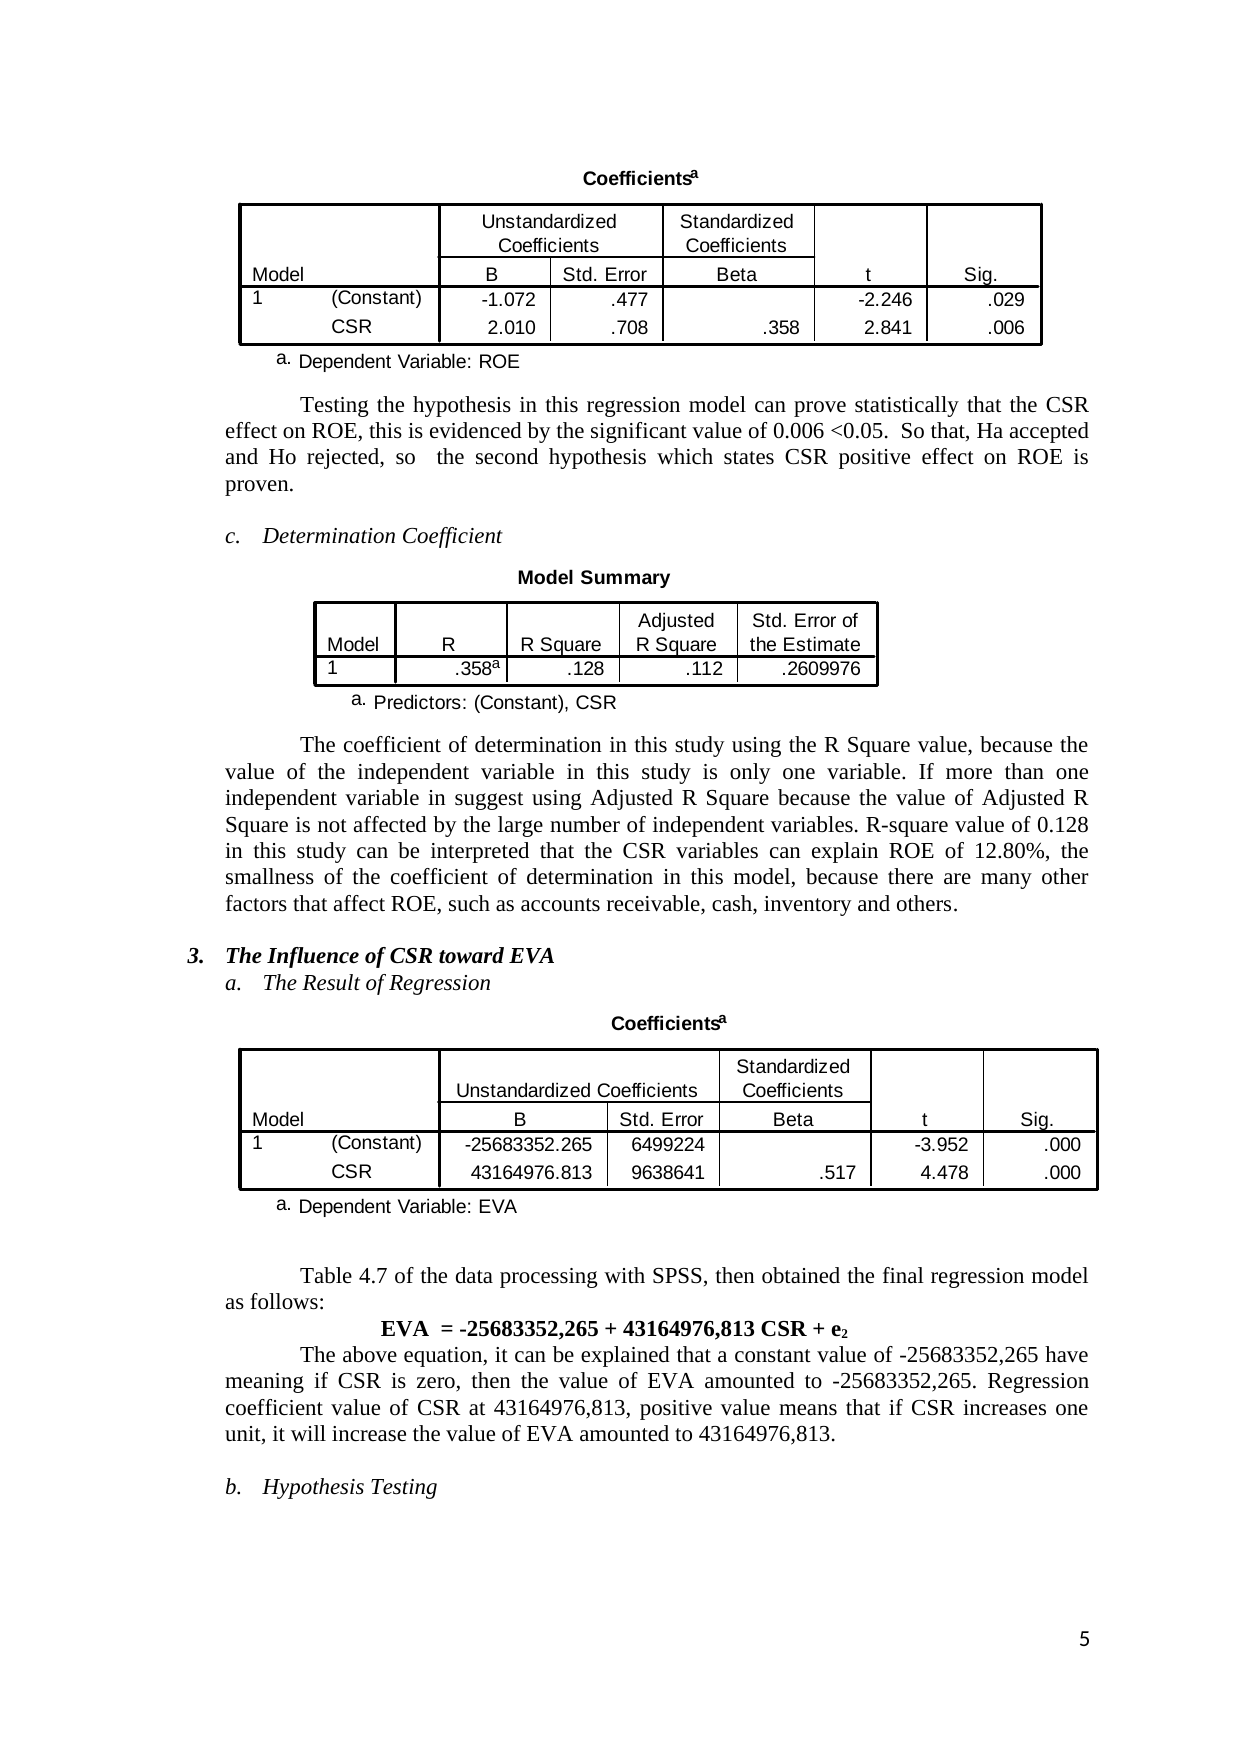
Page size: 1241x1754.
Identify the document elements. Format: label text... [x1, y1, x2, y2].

text The above equation, it can be explained that a constant value of -25683352,265 have meaning if CSR is zero, then the value of EVA amounted to -25683352,265. Regression coefficient value of CSR at 43164976,813, positive value means that if CSR increases one unit, it will increase the value of EVA amounted to 43164976,813. [225, 1341, 1090, 1447]
list Determination Coefficient [225, 522, 1090, 549]
text EVA = -25683352,265 + 43164976,813 CSR + e2 [225, 1315, 1090, 1341]
text Testing the hypothesis in this regression model can prove statistically that the CSR effect on ROE, this is evidenced by the significant value of 0.006 <0.05. So that, Ha accepted and Ho rejected, so the second hypothesis which states CSR positive effect on ROE is proven. [225, 391, 1090, 496]
text The coefficient of determination in this study using the R Square value, because the value of the independent variable in this study is only one variable. If more than one independent variable in suggest using Adjusted R Square because the value of Adjusted R Square is not affected by the large number of independent variables. R-square value of 0.128 in this study can be interpreted that the CSR variables can explain ROE of 12.80%, the smallness of the coefficient of determination in this model, because there are many other factors that affect ROE, such as accounts receivable, cash, inventory and others. [225, 732, 1090, 916]
list Hypothesis Testing [225, 1473, 1090, 1499]
list The Result of Regression [225, 969, 1090, 995]
text Table 4.7 of the data processing with SPSS, then obtained the final regression model as follows: [225, 1262, 1090, 1315]
list The Influence of CSR toward EVA [187, 942, 1090, 969]
